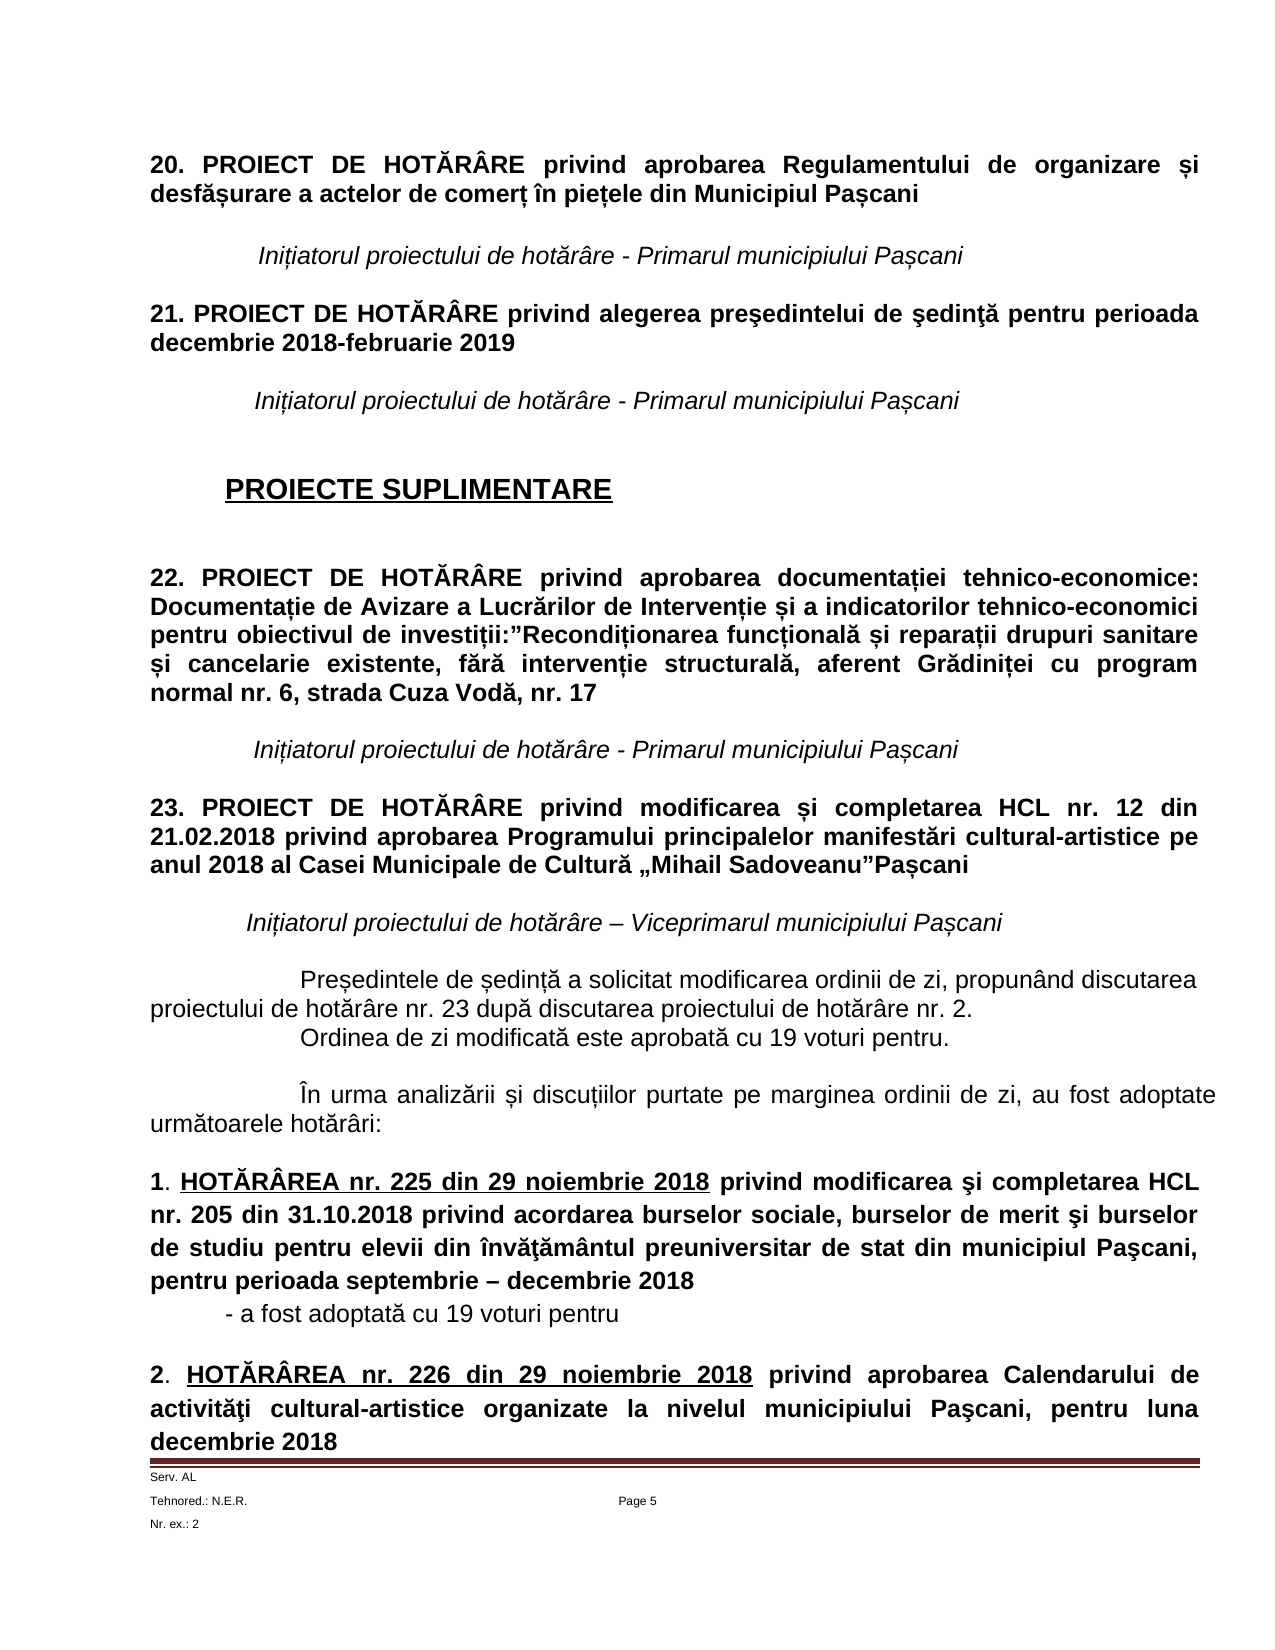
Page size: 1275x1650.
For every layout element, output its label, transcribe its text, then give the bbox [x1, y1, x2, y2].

text Inițiatorul proiectului de hotărâre - Primarul municipiului Pașcani [150, 735, 1200, 764]
text În urma analizării și discuțiilor purtate pe marginea ordinii de zi, au fost adoptate următoarele hotărâri: [150, 1080, 1219, 1138]
text Președintele de ședință a solicitat modificarea ordinii de zi, propunând discutarea proiectului de hotărâre nr. 23 după discutarea proiectului de hotărâre nr. 2. [150, 965, 1209, 1023]
text Inițiatorul proiectului de hotărâre - Primarul municipiului Pașcani [150, 386, 1200, 414]
text - a fost adoptată cu 19 voturi pentru [150, 1299, 1200, 1327]
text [150, 241, 1200, 270]
text 2. HOTĂRÂREA nr. 226 din 29 noiembrie 2018 privind aprobarea Calendarului de activităţi cultural-artistice organizate la nivelul municipiului Paşcani, pentru luna decembrie 2018 [150, 1361, 1200, 1455]
text 1. HOTĂRÂREA nr. 225 din 29 noiembrie 2018 privind modificarea şi completarea HCL nr. 205 din 31.10.2018 privind acordarea burselor sociale, burselor de merit şi burselor de studiu pentru elevii din învăţământul preuniversitar de stat din municipiul Paşcani, pentru perioada septembrie – decembrie 2018 [150, 1167, 1200, 1294]
text Inițiatorul proiectului de hotărâre – Viceprimarul municipiului Pașcani [150, 908, 1200, 937]
text 22. PROIECT DE HOTĂRÂRE privind aprobarea documentației tehnico-economice: Documentație de Avizare a Lucrărilor de Intervenție și a indicatorilor tehnico-economici pentru obiectivul de investiții:”Recondiționarea funcțională și reparații drupuri sanitare și cancelarie existente, fără intervenție structurală, aferent Grădiniței cu program normal nr. 6, strada Cuza Vodă, nr. 17 [150, 563, 1200, 707]
text Ordinea de zi modificată este aprobată cu 19 voturi pentru. [150, 1023, 1209, 1052]
text PROIECTE SUPLIMENTARE [150, 472, 1200, 505]
text 23. PROIECT DE HOTĂRÂRE privind modificarea și completarea HCL nr. 12 din 21.02.2018 privind aprobarea Programului principalelor manifestări cultural-artistice pe anul 2018 al Casei Municipale de Cultură „Mihail Sadoveanu”Pașcani [150, 793, 1200, 879]
text 20. PROIECT DE HOTĂRÂRE privind aprobarea Regulamentului de organizare și desfășurare a actelor de comerț în piețele din Municipiul Pașcani [150, 150, 1200, 207]
text 21. PROIECT DE HOTĂRÂRE privind alegerea preşedintelui de şedinţă pentru perioada decembrie 2018-februarie 2019 [150, 299, 1200, 356]
